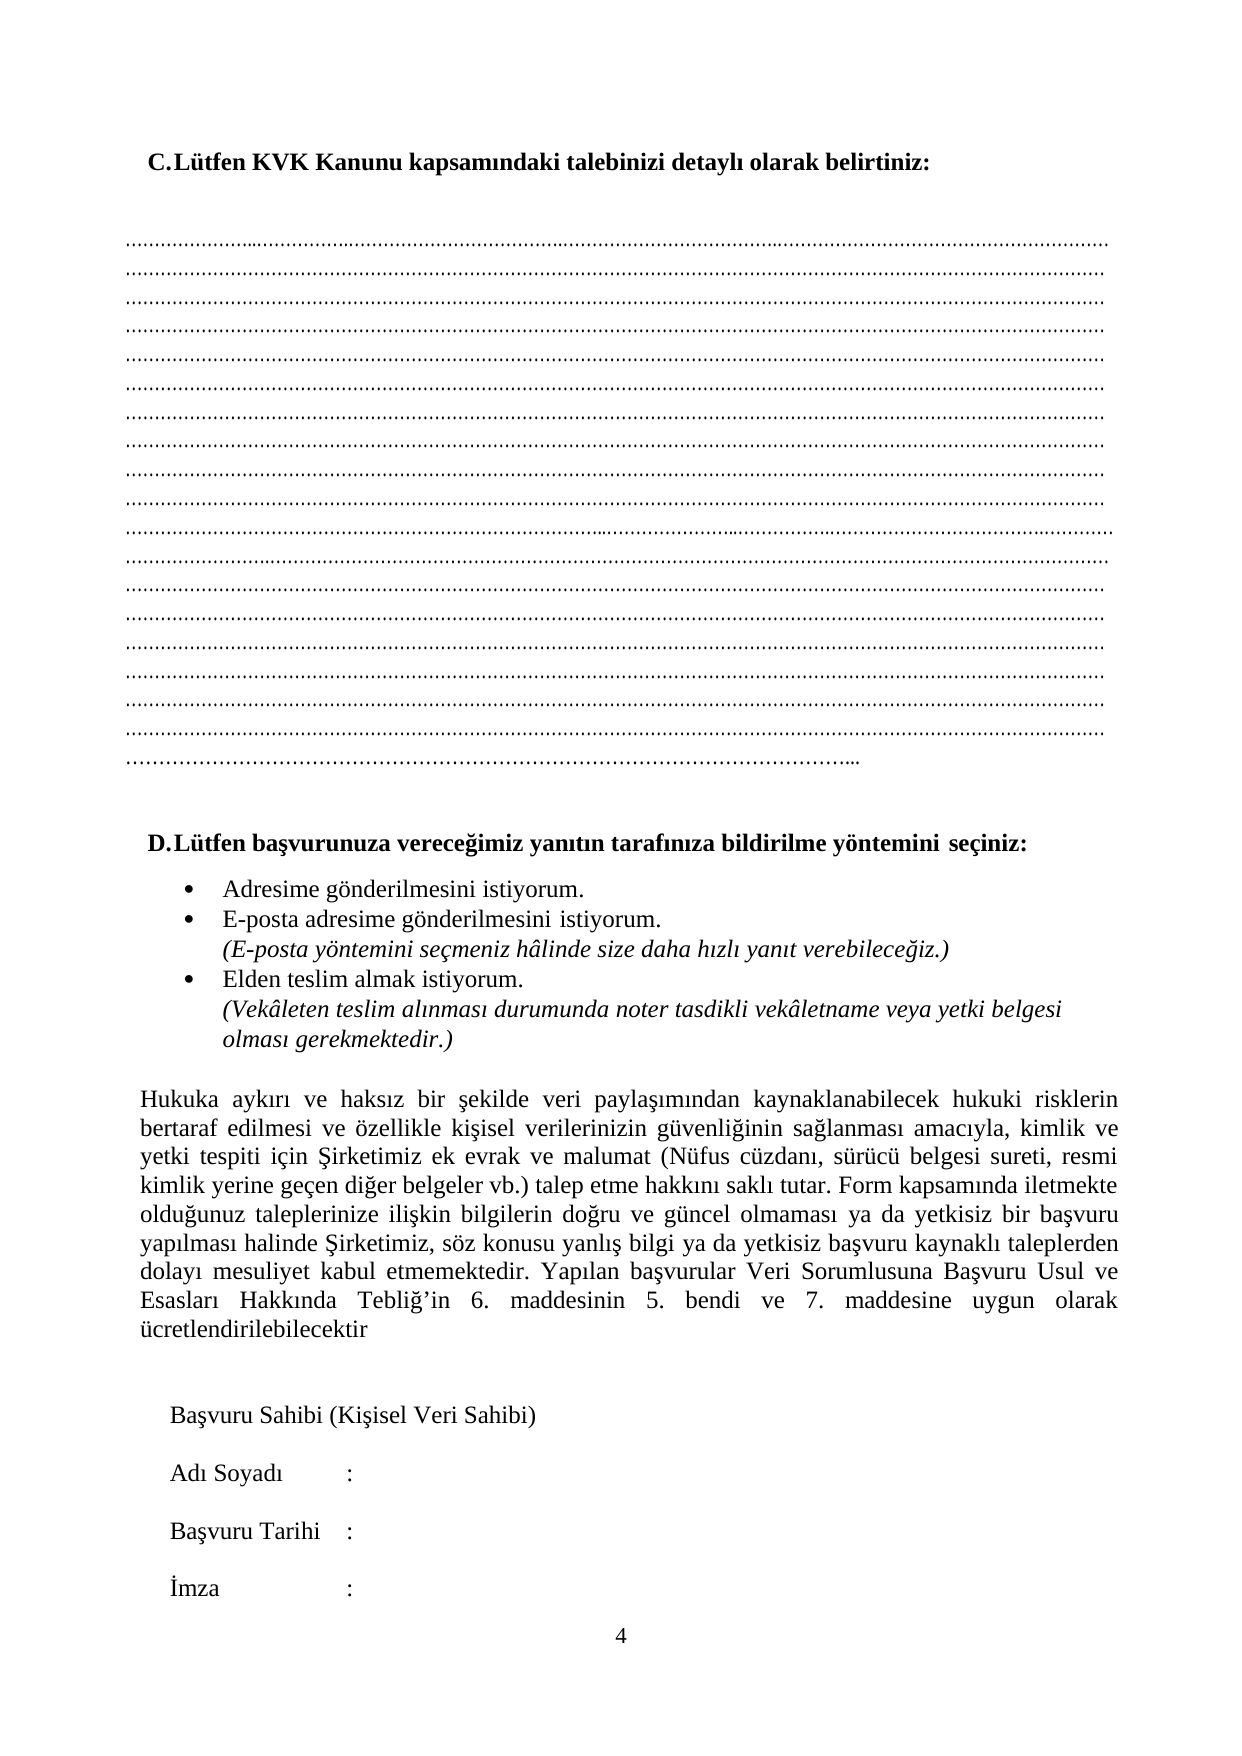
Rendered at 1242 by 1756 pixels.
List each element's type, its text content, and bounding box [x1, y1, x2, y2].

text …………………………………………………………………………………………………………………………………………………… [125, 626, 1131, 655]
text …………………………………………………………………………………………………………………………………………………… [125, 309, 1131, 338]
text …………………………………………………………………………………………………………………………………………………… [125, 568, 1131, 597]
text …………………………………………………………………………………………………………………………………………………… [125, 655, 1131, 683]
list Elden teslim almak istiyorum. [185, 964, 1131, 993]
text …………………………………………………………………………………………………………………………………………………… [125, 338, 1131, 367]
text Başvuru Tarihi : İmza : [169, 1516, 354, 1602]
text ………………………………………………………………………………………………... [125, 741, 1131, 770]
text …………………………………………………………………………………………………………………………………………………… [125, 396, 1131, 424]
text Hukuka aykırı ve haksız bir şekilde veri paylaşımından kaynaklanabilecek hukuki risklerin bertaraf edilmesi ve özellikle kişisel verilerinizin güvenliğinin sağlanması amacıyla, kimlik ve yetki tespiti için Şirketimiz ek evrak ve malumat (Nüfus cüzdanı, sürücü belgesi sureti, resmi kimlik yerine geçen diğer belgeler vb.) talep etme hakkını saklı tutar. Form kapsamında iletmekte olduğunuz taleplerinize ilişkin bilgilerin doğru ve güncel olmaması ya da yetkisiz bir başvuru yapılması halinde Şirketimiz, söz konusu yanlış bilgi ya da yetkisiz başvuru kaynaklı taleplerden dolayı mesuliyet kabul etmemektedir. Yapılan başvurular Veri Sorumlusuna Başvuru Usul ve Esasları Hakkında Tebliğ’in 6. maddesinin 5. bendi ve 7. maddesine uygun olarak ücretlendirilebilecektir [140, 1084, 1119, 1343]
text (Vekâleten teslim alınması durumunda noter tasdikli vekâletname veya yetki belgesi olması gerekmektedir.) [222, 994, 1120, 1053]
text …………………………………………………………………………………………………………………………………………………… [125, 367, 1131, 396]
text …………………………………………………………………………………………………………………………………………………… [125, 252, 1131, 281]
text (E-posta yöntemini seçmeniz hâlinde size daha hızlı yanıt verebileceğiz.) [222, 934, 1131, 963]
text …………………………………………………………………………………………………………………………………………………… [125, 597, 1131, 626]
text ………………………………………………………………………..…………………..…………….……………………………….………… [125, 511, 1131, 539]
text …………………………………………………………………………………………………………………………………………………… [125, 424, 1131, 453]
text …………………..…………….……………………………….……………………………….………………………………………………… [125, 223, 1131, 252]
subtitle Lütfen KVK Kanunu kapsamındaki talebinizi detaylı olarak belirtiniz: [147, 147, 1131, 176]
list E-posta adresime gönderilmesini istiyorum. [185, 904, 1131, 933]
text …………………….……………………………………………………………………………………………………………………………… [125, 540, 1131, 568]
text Başvuru Sahibi (Kişisel Veri Sahibi) Adı Soyadı : [169, 1400, 537, 1487]
text …………………………………………………………………………………………………………………………………………………… [125, 712, 1131, 741]
text …………………………………………………………………………………………………………………………………………………… [125, 683, 1131, 712]
text …………………………………………………………………………………………………………………………………………………… [125, 453, 1131, 482]
list Adresime gönderilmesini istiyorum. [185, 874, 1131, 903]
subtitle Lütfen başvurunuza vereceğimiz yanıtın tarafınıza bildirilme yöntemini seçiniz: [147, 828, 1131, 857]
text …………………………………………………………………………………………………………………………………………………… [125, 482, 1131, 511]
text …………………………………………………………………………………………………………………………………………………… [125, 281, 1131, 309]
